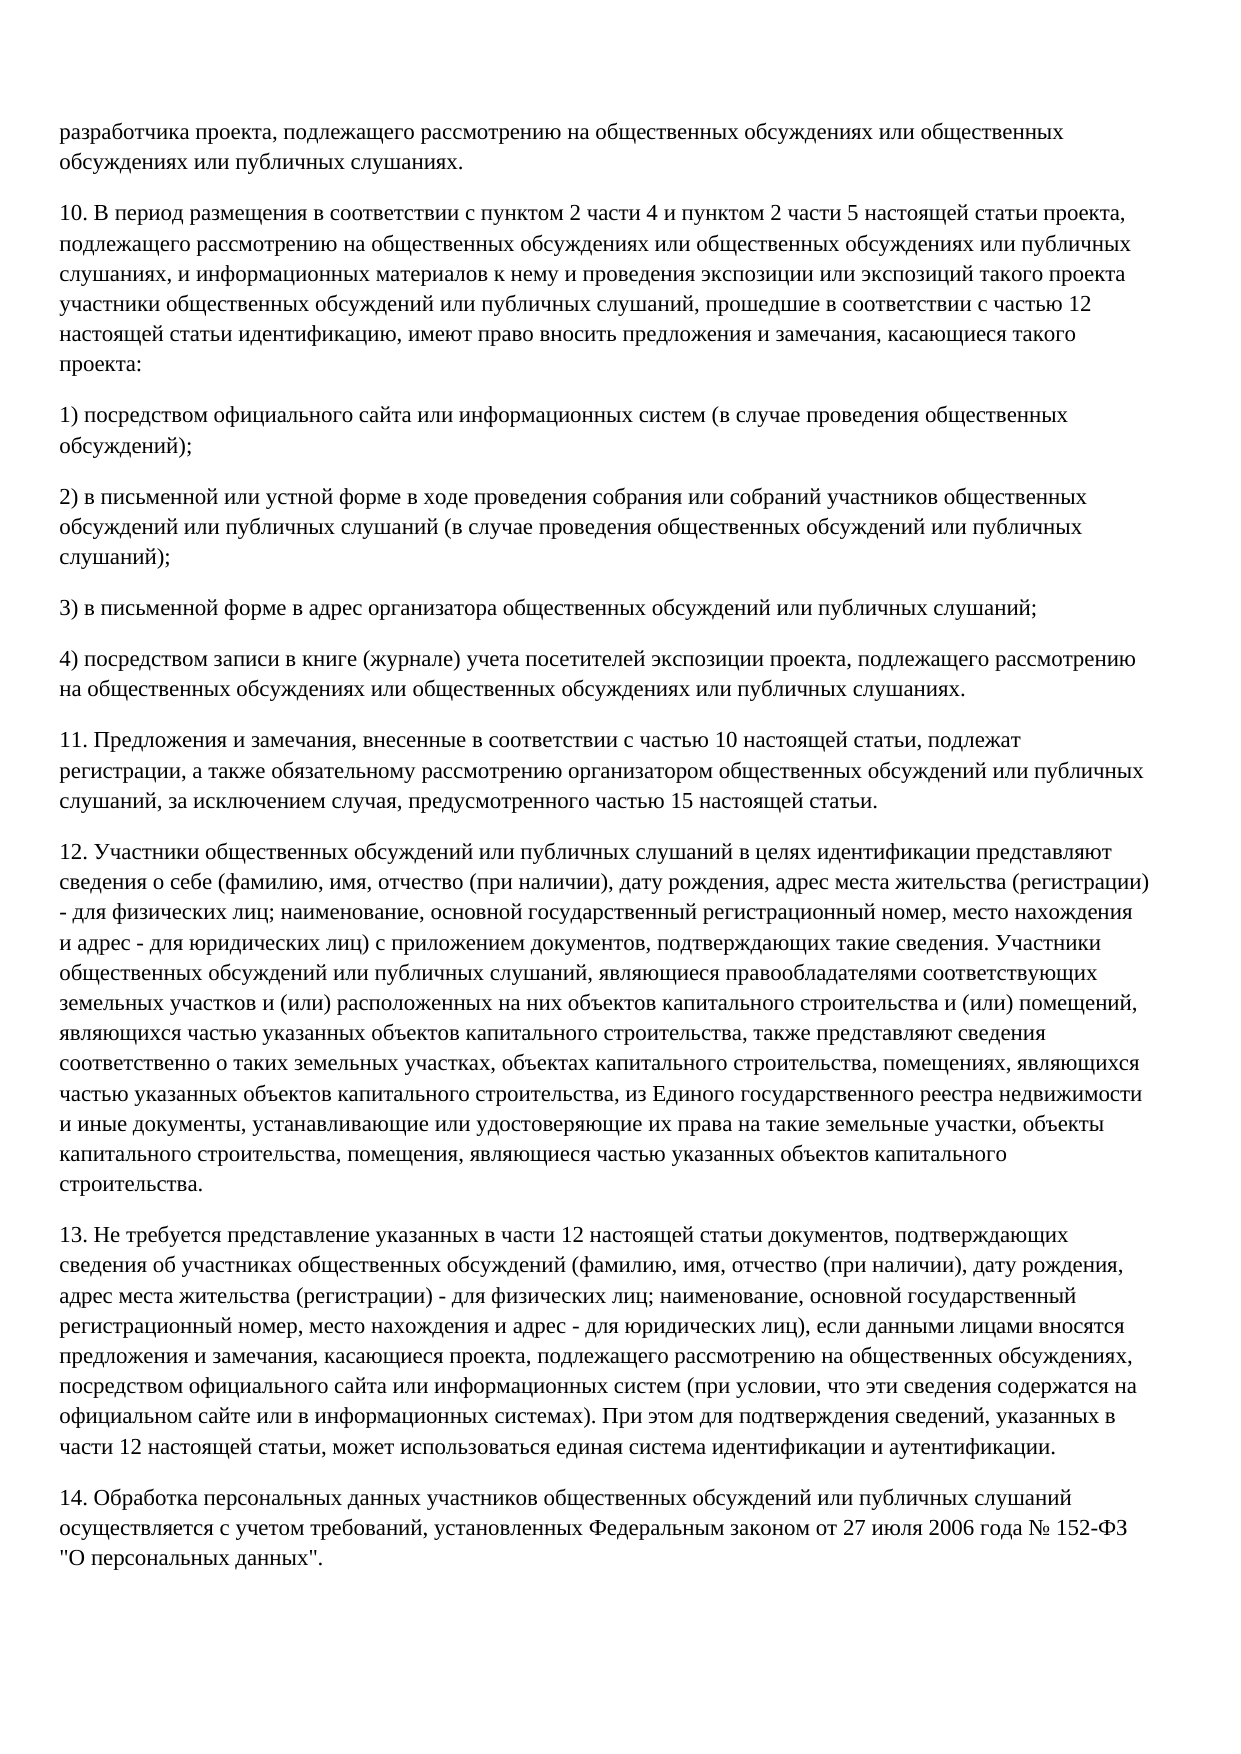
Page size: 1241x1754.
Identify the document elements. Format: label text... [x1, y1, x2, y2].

text 2) в письменной или устной форме в ходе проведения собрания или собраний участников общественных обсуждений или публичных слушаний (в случае проведения общественных обсуждений или публичных слушаний); [59, 483, 1152, 569]
text 11. Предложения и замечания, внесенные в соответствии с частью 10 настоящей статьи, подлежат регистрации, а также обязательному рассмотрению организатором общественных обсуждений или публичных слушаний, за исключением случая, предусмотренного частью 15 настоящей статьи. [59, 726, 1152, 813]
text 12. Участники общественных обсуждений или публичных слушаний в целях идентификации представляют сведения о себе (фамилию, имя, отчество (при наличии), дату рождения, адрес места жительства (регистрации) - для физических лиц; наименование, основной государственный регистрационный номер, место нахождения и адрес - для юридических лиц) с приложением документов, подтверждающих такие сведения. Участники общественных обсуждений или публичных слушаний, являющиеся правообладателями соответствующих земельных участков и (или) расположенных на них объектов капитального строительства и (или) помещений, являющихся частью указанных объектов капитального строительства, также представляют сведения соответственно о таких земельных участках, объектах капитального строительства, помещениях, являющихся частью указанных объектов капитального строительства, из Единого государственного реестра недвижимости и иные документы, устанавливающие или удостоверяющие их права на такие земельные участки, объекты капитального строительства, помещения, являющиеся частью указанных объектов капитального строительства. [59, 838, 1152, 1197]
text 13. Не требуется представление указанных в части 12 настоящей статьи документов, подтверждающих сведения об участниках общественных обсуждений (фамилию, имя, отчество (при наличии), дату рождения, адрес места жительства (регистрации) - для физических лиц; наименование, основной государственный регистрационный номер, место нахождения и адрес - для юридических лиц), если данными лицами вносятся предложения и замечания, касающиеся проекта, подлежащего рассмотрению на общественных обсуждениях, посредством официального сайта или информационных систем (при условии, что эти сведения содержатся на официальном сайте или в информационных системах). При этом для подтверждения сведений, указанных в части 12 настоящей статьи, может использоваться единая система идентификации и аутентификации. [59, 1221, 1152, 1459]
text 10. В период размещения в соответствии с пунктом 2 части 4 и пунктом 2 части 5 настоящей статьи проекта, подлежащего рассмотрению на общественных обсуждениях или общественных обсуждениях или публичных слушаниях, и информационных материалов к нему и проведения экспозиции или экспозиций такого проекта участники общественных обсуждений или публичных слушаний, прошедшие в соответствии с частью 12 настоящей статьи идентификацию, имеют право вносить предложения и замечания, касающиеся такого проекта: [59, 199, 1152, 377]
text 14. Обработка персональных данных участников общественных обсуждений или публичных слушаний осуществляется с учетом требований, установленных Федеральным законом от 27 июля 2006 года № 152-ФЗ "О персональных данных". [59, 1484, 1152, 1571]
text 4) посредством записи в книге (журнале) учета посетителей экспозиции проекта, подлежащего рассмотрению на общественных обсуждениях или общественных обсуждениях или публичных слушаниях. [59, 645, 1152, 702]
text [59, 118, 1152, 175]
text 3) в письменной форме в адрес организатора общественных обсуждений или публичных слушаний; [59, 594, 1152, 621]
text 1) посредством официального сайта или информационных систем (в случае проведения общественных обсуждений); [59, 401, 1152, 458]
